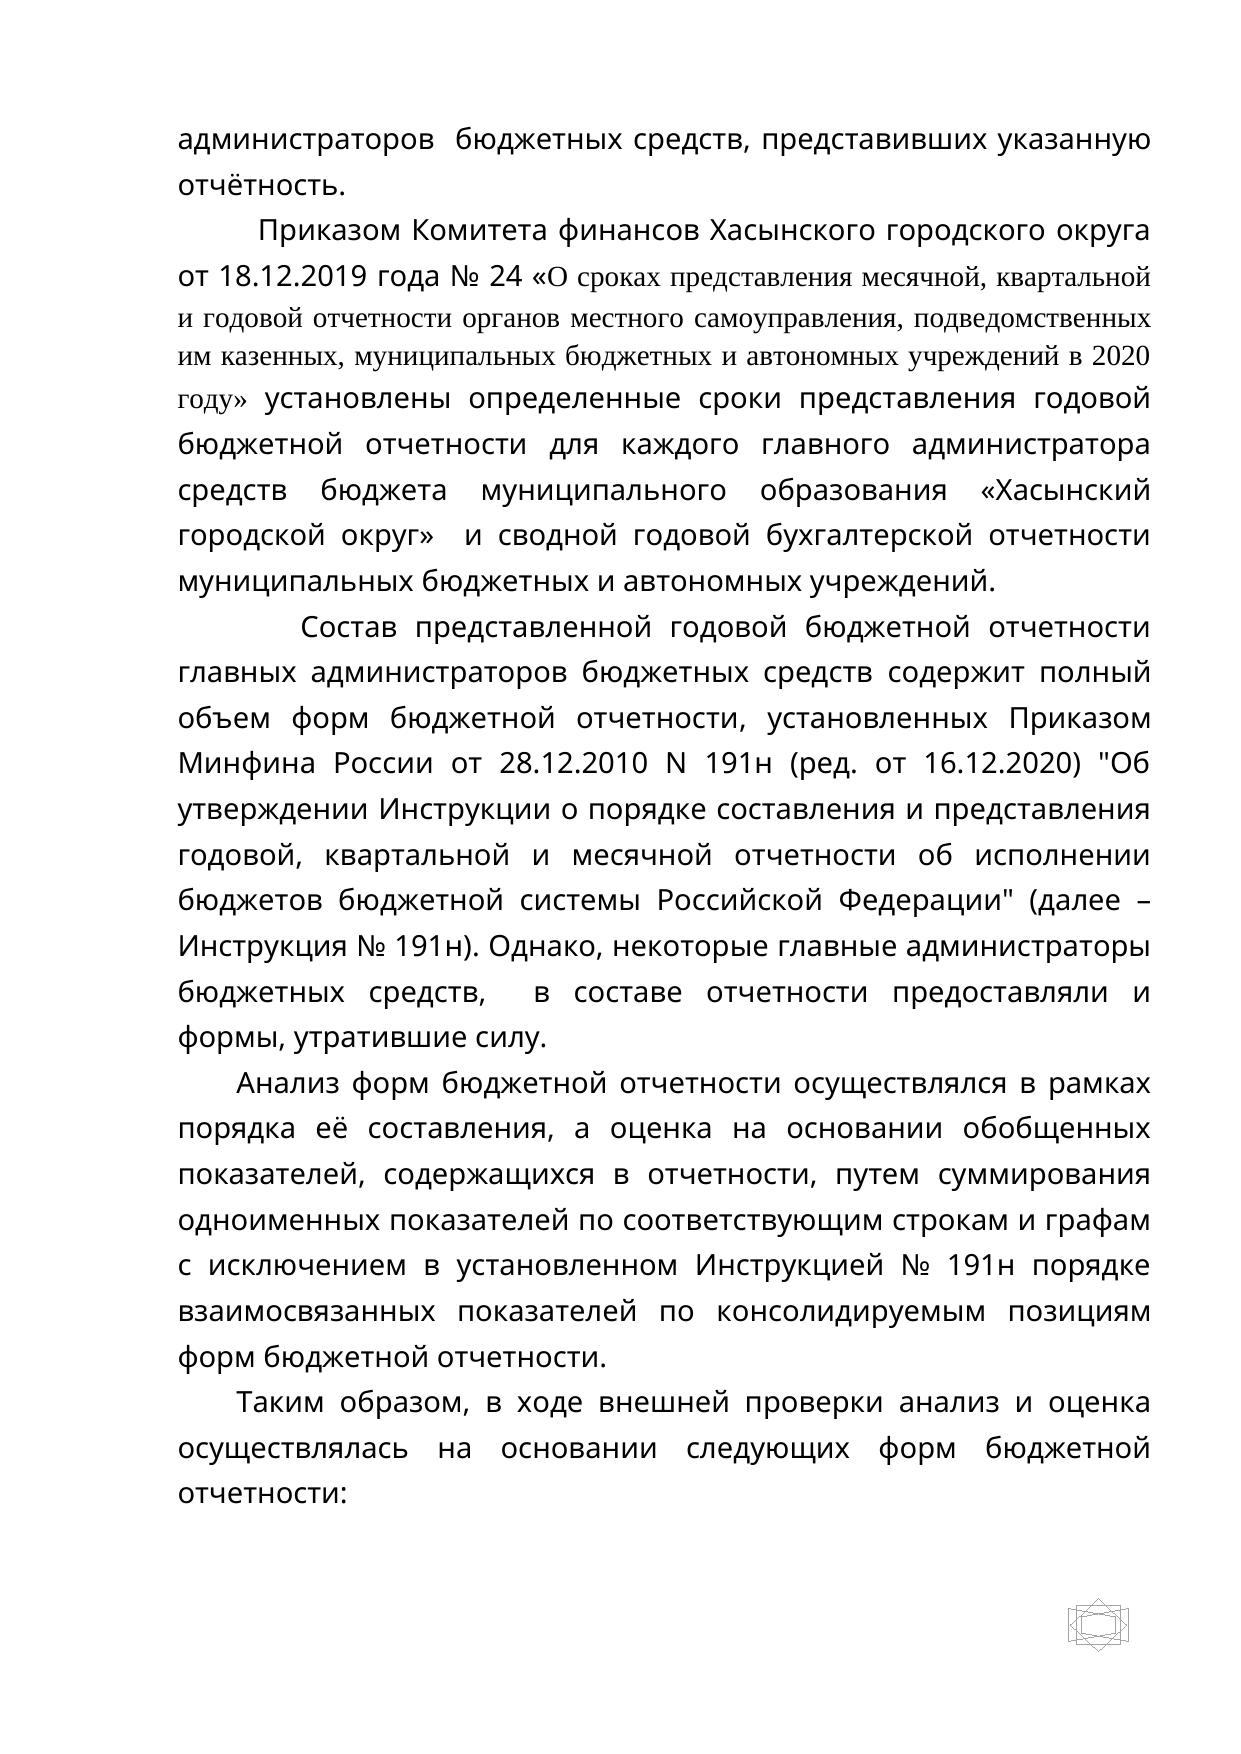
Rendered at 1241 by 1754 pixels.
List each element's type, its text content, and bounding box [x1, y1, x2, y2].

text Приказом Комитета финансов Хасынского городского округа от 18.12.2019 года № 24 «О сроках представления месячной, квартальной и годовой отчетности органов местного самоуправления, подведомственных им казенных, муниципальных бюджетных и автономных учреждений в 2020 году» установлены определенные сроки представления годовой бюджетной отчетности для каждого главного администратора средств бюджета муниципального образования «Хасынский городской округ» и сводной годовой бухгалтерской отчетности муниципальных бюджетных и автономных учреждений. [177, 209, 1152, 600]
text Анализ форм бюджетной отчетности осуществлялся в рамках порядка её составления, а оценка на основании обобщенных показателей, содержащихся в отчетности, путем суммирования одноименных показателей по соответствующим строкам и графам с исключением в установленном Инструкцией № 191н порядке взаимосвязанных показателей по консолидируемым позициям форм бюджетной отчетности. [177, 1062, 1152, 1376]
text Состав представленной годовой бюджетной отчетности главных администраторов бюджетных средств содержит полный объем форм бюджетной отчетности, установленных Приказом Минфина России от 28.12.2010 N 191н (ред. от 16.12.2020) "Об утверждении Инструкции о порядке составления и представления годовой, квартальной и месячной отчетности об исполнении бюджетов бюджетной системы Российской Федерации" (далее – Инструкция № 191н). Однако, некоторые главные администраторы бюджетных средств, в составе отчетности предоставляли и формы, утратившие силу. [177, 606, 1152, 1056]
text Таким образом, в ходе внешней проверки анализ и оценка осуществлялась на основании следующих форм бюджетной отчетности: [177, 1381, 1152, 1512]
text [177, 118, 1152, 203]
